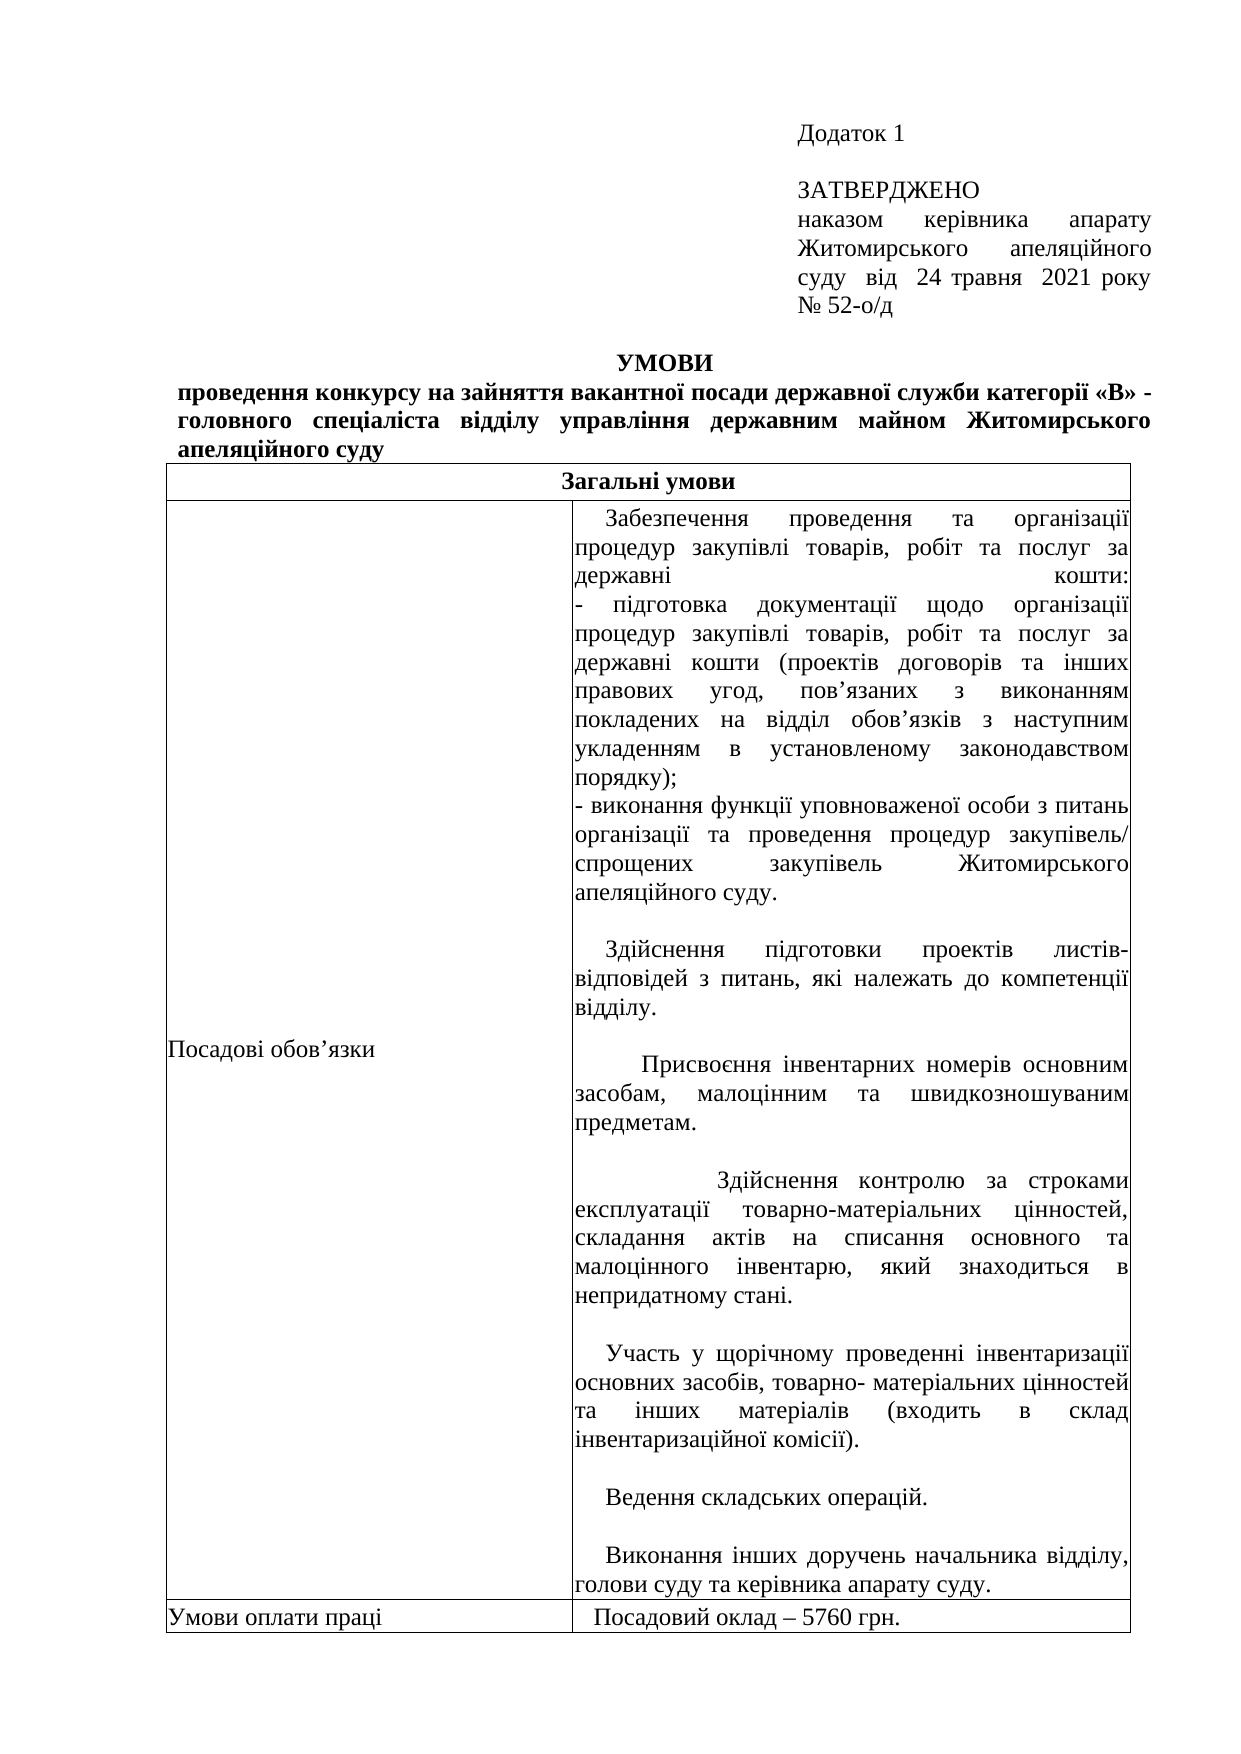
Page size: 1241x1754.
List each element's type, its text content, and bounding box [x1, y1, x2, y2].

text проведення конкурсу на зайняття вакантної посади державної служби категорії «В» - головного спеціаліста відділу управління державним майном Житомирського апеляційного суду [177, 377, 1152, 463]
text ЗАТВЕРДЖЕНО [797, 176, 1152, 204]
text Додаток 1 [797, 118, 1152, 147]
text наказом керівника апарату Житомирського апеляційного суду від 24 травня 2021 року № 52-о/д [797, 204, 1152, 319]
text УМОВИ [177, 348, 1152, 377]
table_cell Посадові обов’язки [167, 501, 572, 1599]
table_header Загальні умови [167, 464, 1130, 500]
table_cell Забезпечення проведення та організації процедур закупівлі товарів, робіт та послуг за державні кошти: - підготовка документації щодо організації процедур закупівлі товарів, робіт та послуг за державні кошти (проектів договорів та інших правових угод, пов’язаних з виконанням покладених на відділ обов’язків з наступним укладенням в установленому законодавством порядку); - виконання функції уповноваженої особи з питань організації та проведення процедур закупівель/ спрощених закупівель Житомирського апеляційного суду. Здійснення підготовки проектів листів-відповідей з питань, які належать до компетенції відділу. Присвоєння інвентарних номерів основним засобам, малоцінним та швидкозношуваним предметам. Здійснення контролю за строками експлуатації товарно-матеріальних цінностей, складання актів на списання основного та малоцінного інвентарю, який знаходиться в непридатному стані. Участь у щорічному проведенні інвентаризації основних засобів, товарно- матеріальних цінностей та інших матеріалів (входить в склад інвентаризаційної комісії). Ведення складських операцій. Виконання інших доручень начальника відділу, голови суду та керівника апарату суду. [573, 501, 1130, 1599]
table_cell Умови оплати праці [167, 1600, 572, 1632]
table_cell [573, 1600, 1130, 1632]
